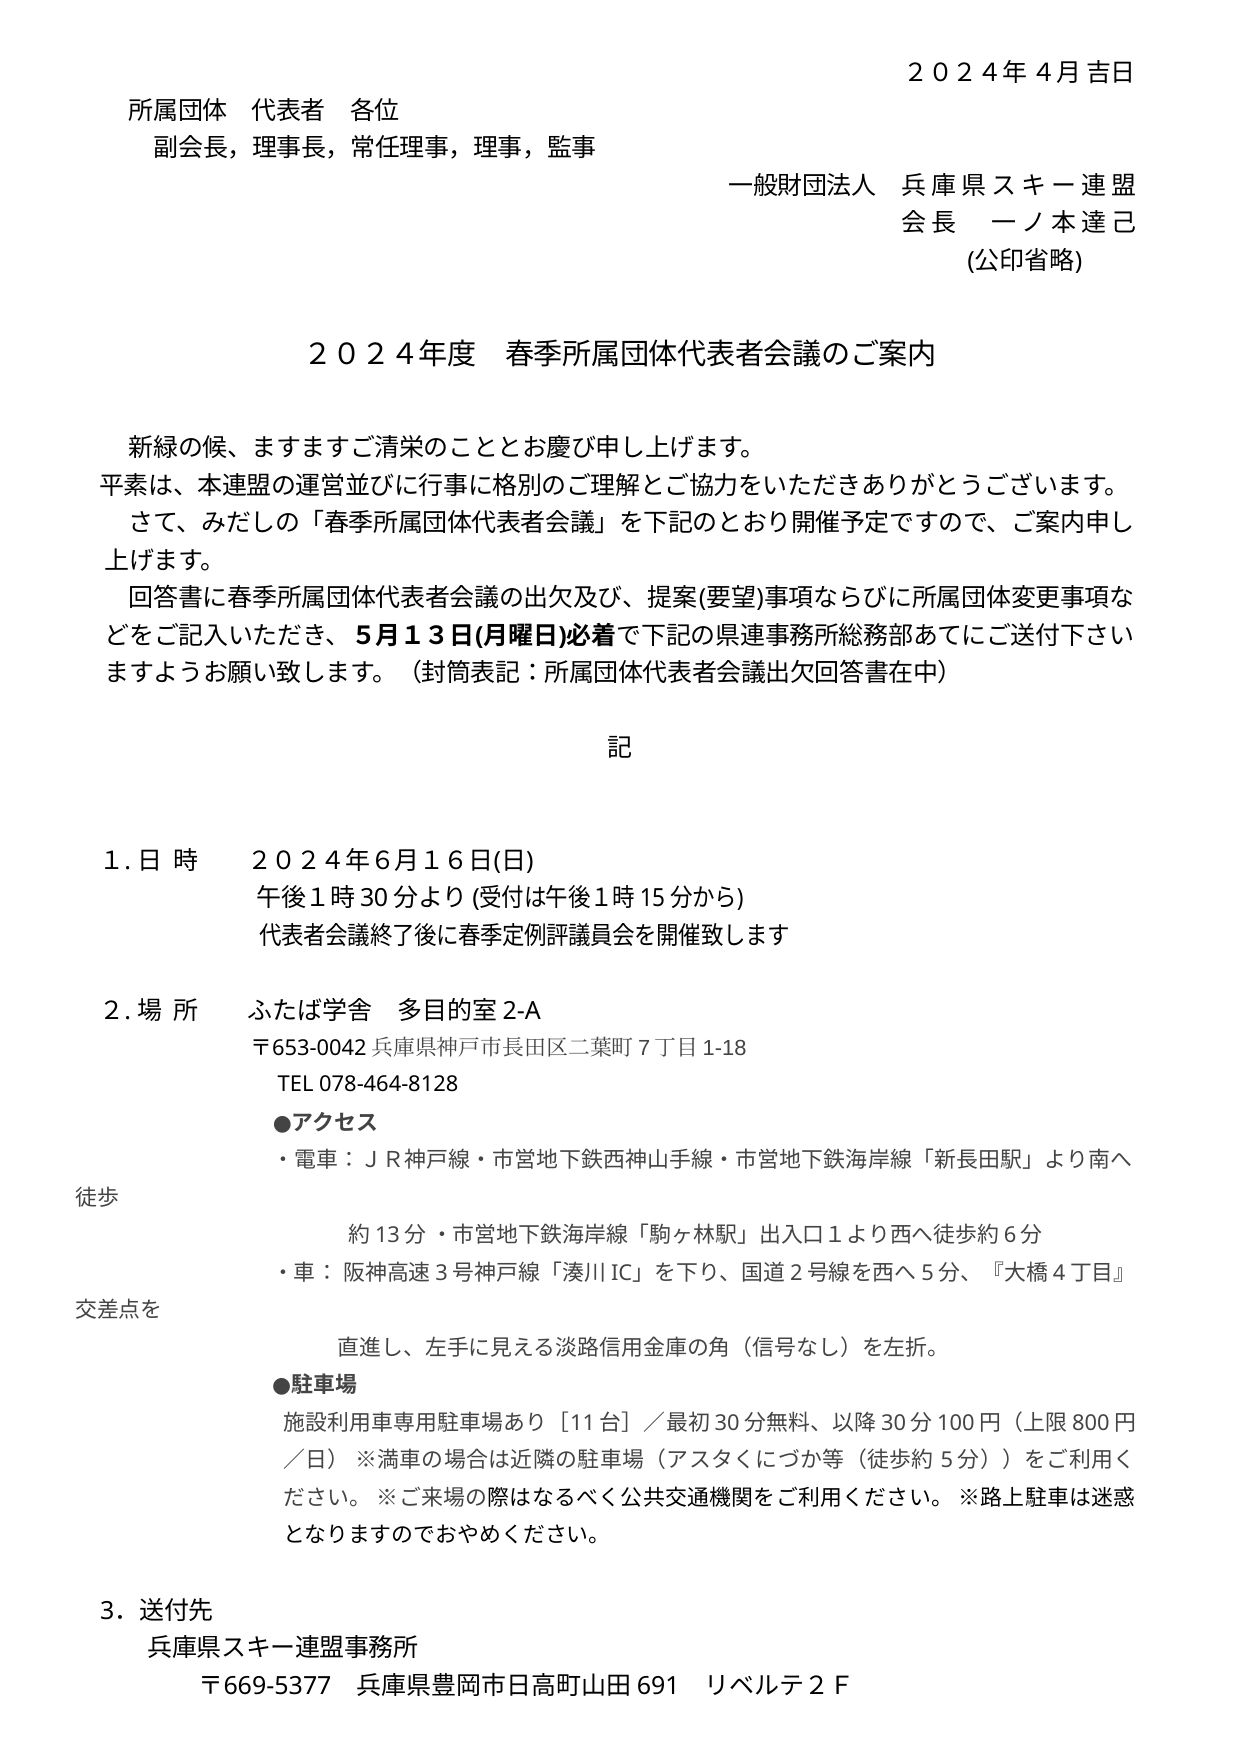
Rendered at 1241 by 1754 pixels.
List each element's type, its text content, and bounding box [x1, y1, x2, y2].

text 3．送付先 [75, 1589, 1136, 1627]
text ●駐車場 施設利用車専用駐車場あり［11台］／最初30分無料、以降30分100円（上限800円／日） ※満車の場合は近隣の駐車場（アスタくにづか等（徒歩約5分））をご利用ください。 ※ご来場の際はなるべく公共交通機関をご利用ください。 ※路上駐車は迷惑となりますのでおやめください。 [272, 1364, 1136, 1552]
text １. 日 時 ２０２４年６月１６日(日) [75, 839, 1143, 877]
subtitle 記 [75, 727, 1165, 764]
text 〒669-5377 兵庫県豊岡市日高町山田691 リベルテ２Ｆ [75, 1664, 1136, 1702]
text 会長 一ノ本達己 [104, 202, 1136, 239]
text 一般財団法人 兵庫県スキー連盟 [104, 164, 1136, 202]
text ・電車：ＪＲ神戸線・市営地下鉄西神山手線・市営地下鉄海岸線「新長田駅」より南へ徒歩 [75, 1139, 1136, 1214]
text ２０２４年度 春季所属団体代表者会議のご案内 [104, 314, 1136, 389]
text さて、みだしの「春季所属団体代表者会議」を下記のとおり開催予定ですので、ご案内申し上げます。 [104, 502, 1136, 577]
text 所属団体 代表者 各位 [104, 89, 1136, 127]
text 〒653-0042兵庫県神戸市長田区二葉町7丁目1-18 [75, 1027, 1165, 1064]
text (公印省略) [192, 239, 1136, 277]
text 代表者会議終了後に春季定例評議員会を開催致します [75, 914, 1143, 952]
text ２. 場 所 ふたば学舎 多目的室2-A [75, 989, 1136, 1027]
text ●アクセス [75, 1102, 1136, 1139]
text TEL 078-464-8128 [75, 1064, 1136, 1102]
text 新緑の候、ますますご清栄のこととお慶び申し上げます。 [104, 427, 1136, 464]
text 回答書に春季所属団体代表者会議の出欠及び、提案(要望)事項ならびに所属団体変更事項などをご記入いただき、５月１３日(月曜日)必着で下記の県連事務所総務部あてにご送付下さいますようお願い致します。（封筒表記：所属団体代表者会議出欠回答書在中） [104, 577, 1136, 689]
text ・車： 阪神高速3号神戸線「湊川IC」を下り、国道2号線を西へ5分、『大橋4丁目』交差点を [75, 1252, 1136, 1327]
text ２０２４年 ４月 吉日 [104, 52, 1136, 89]
text 副会長，理事長，常任理事，理事，監事 [104, 127, 1136, 164]
text 平素は、本連盟の運営並びに行事に格別のご理解とご協力をいただきありがとうございます。 [75, 464, 1136, 502]
text 午後１時30分より (受付は午後１時15分から) [75, 877, 1143, 914]
text 約13分 ・市営地下鉄海岸線「駒ヶ林駅」出入口１より西へ徒歩約6分 [75, 1214, 1136, 1252]
text 兵庫県スキー連盟事務所 [75, 1627, 1136, 1664]
text 直進し、左手に見える淡路信用金庫の角（信号なし）を左折。 [75, 1327, 1136, 1364]
